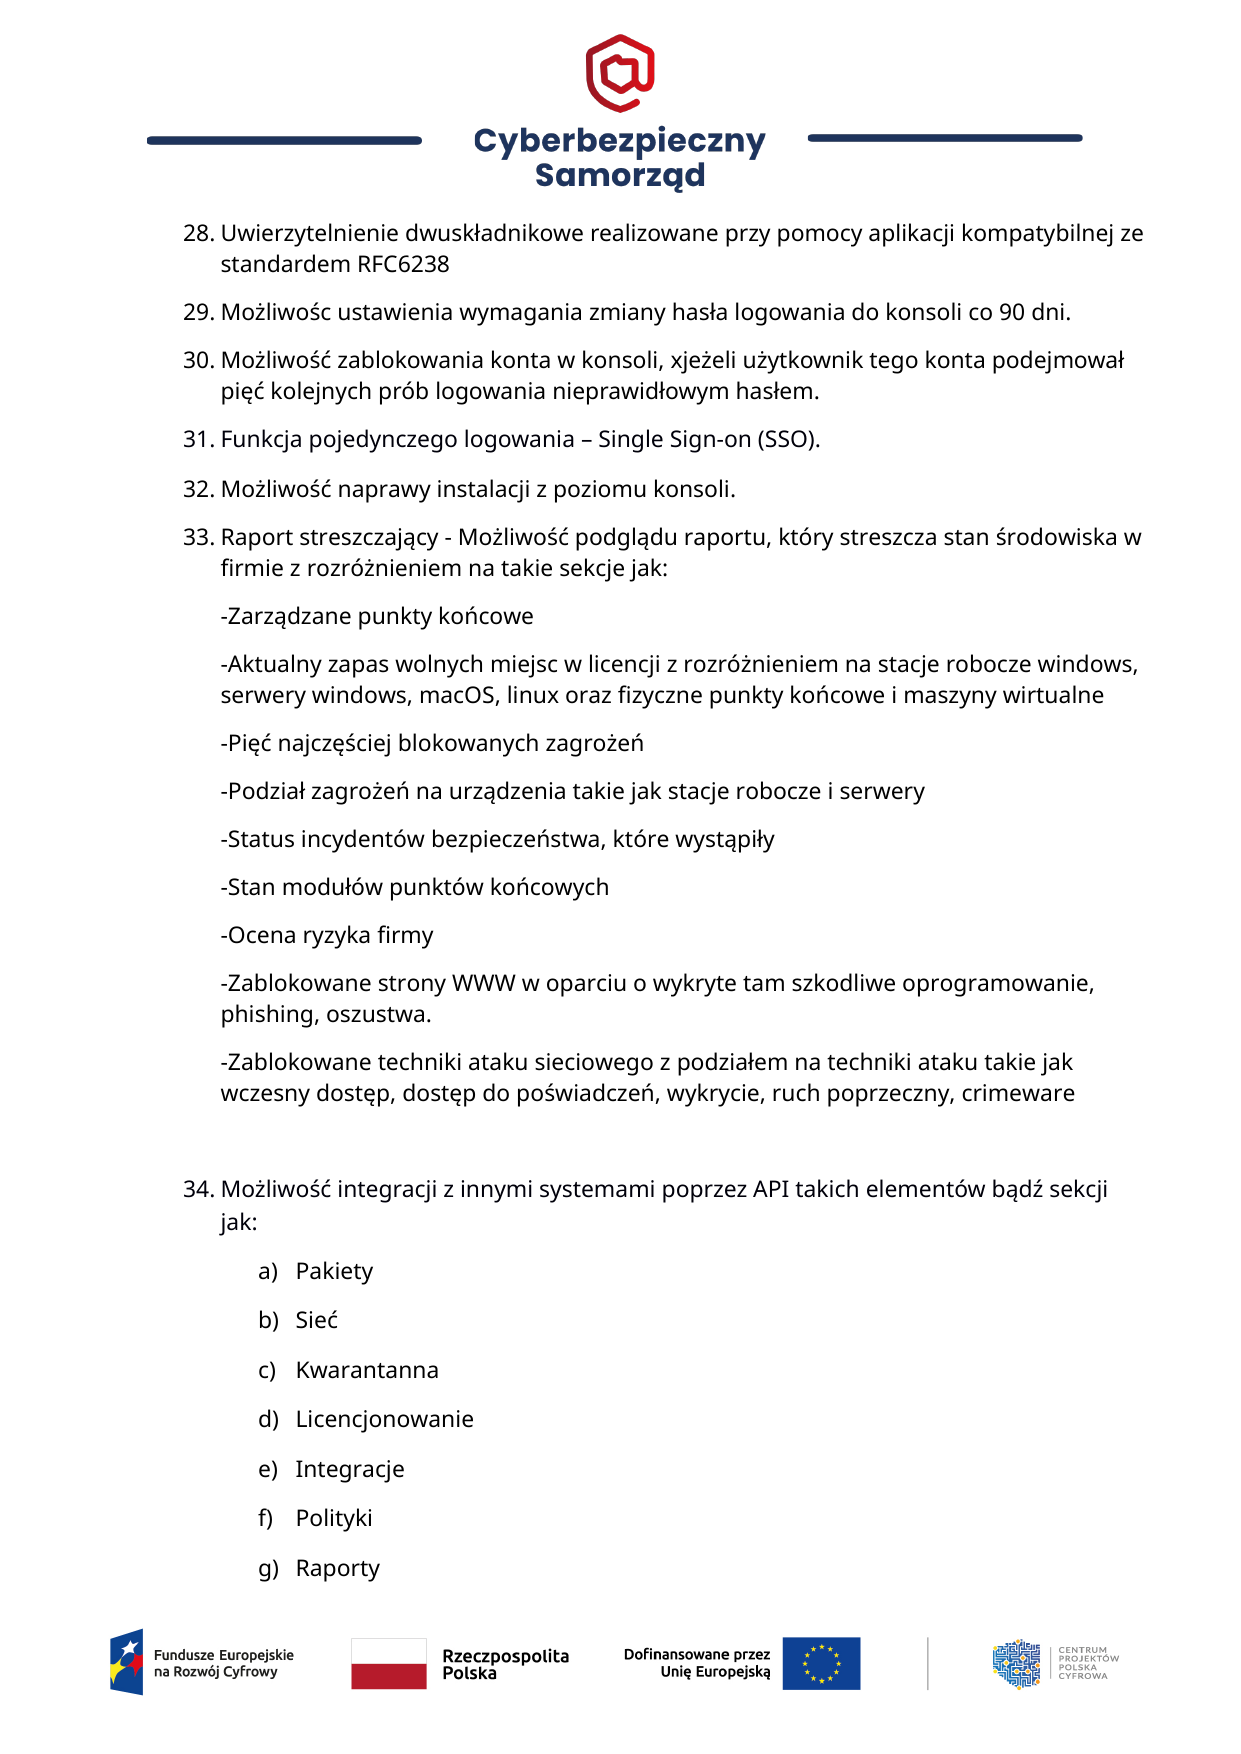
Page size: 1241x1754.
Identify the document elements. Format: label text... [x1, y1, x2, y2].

picture [474, 34, 766, 193]
list Możliwość naprawy instalacji z poziomu konsoli. [183, 473, 1152, 504]
list Możliwość integracji z innymi systemami poprzez API takich elementów bądź sekcji jak: [183, 1173, 1152, 1237]
list Uwierzytelnienie dwuskładnikowe realizowane przy pomocy aplikacji kompatybilnej ze standardem RFC6238 [183, 217, 1152, 279]
text -Podział zagrożeń na urządzenia takie jak stacje robocze i serwery [220, 775, 1152, 806]
list Polityki [258, 1502, 1152, 1534]
list Funkcja pojedynczego logowania – Single Sign-on (SSO). [183, 423, 1152, 454]
list Możliwość zablokowania konta w konsoli, xjeżeli użytkownik tego konta podejmował pięć kolejnych prób logowania nieprawidłowym hasłem. [183, 344, 1152, 407]
list Sieć [258, 1304, 1152, 1336]
list Możliwośc ustawienia wymagania zmiany hasła logowania do konsoli co 90 dni. [183, 296, 1152, 327]
text -Zablokowane techniki ataku sieciowego z podziałem na techniki ataku takie jak wczesny dostęp, dostęp do poświadczeń, wykrycie, ruch poprzeczny, crimeware [220, 1046, 1152, 1108]
list Licencjonowanie [258, 1403, 1152, 1435]
list Pakiety [258, 1255, 1152, 1286]
list Raport streszczający - Możliwość podglądu raportu, który streszcza stan środowiska w firmie z rozróżnieniem na takie sekcje jak: [183, 521, 1152, 583]
text -Ocena ryzyka firmy [220, 918, 1152, 950]
picture [88, 1606, 1152, 1717]
text -Zarządzane punkty końcowe [220, 600, 1152, 631]
list Kwarantanna [258, 1354, 1152, 1385]
text -Status incydentów bezpieczeństwa, które wystąpiły [220, 823, 1152, 854]
picture [147, 136, 422, 145]
text -Aktualny zapas wolnych miejsc w licencji z rozróżnieniem na stacje robocze windows, serwery windows, macOS, linux oraz fizyczne punkty końcowe i maszyny wirtualne [220, 648, 1152, 710]
text -Stan modułów punktów końcowych [220, 871, 1152, 902]
text -Zablokowane strony WWW w oparciu o wykryte tam szkodliwe oprogramowanie, phishing, oszustwa. [220, 966, 1152, 1029]
list Raporty [258, 1552, 1152, 1583]
list Integracje [258, 1453, 1152, 1484]
picture [807, 134, 1083, 142]
text -Pięć najczęściej blokowanych zagrożeń [220, 727, 1152, 758]
